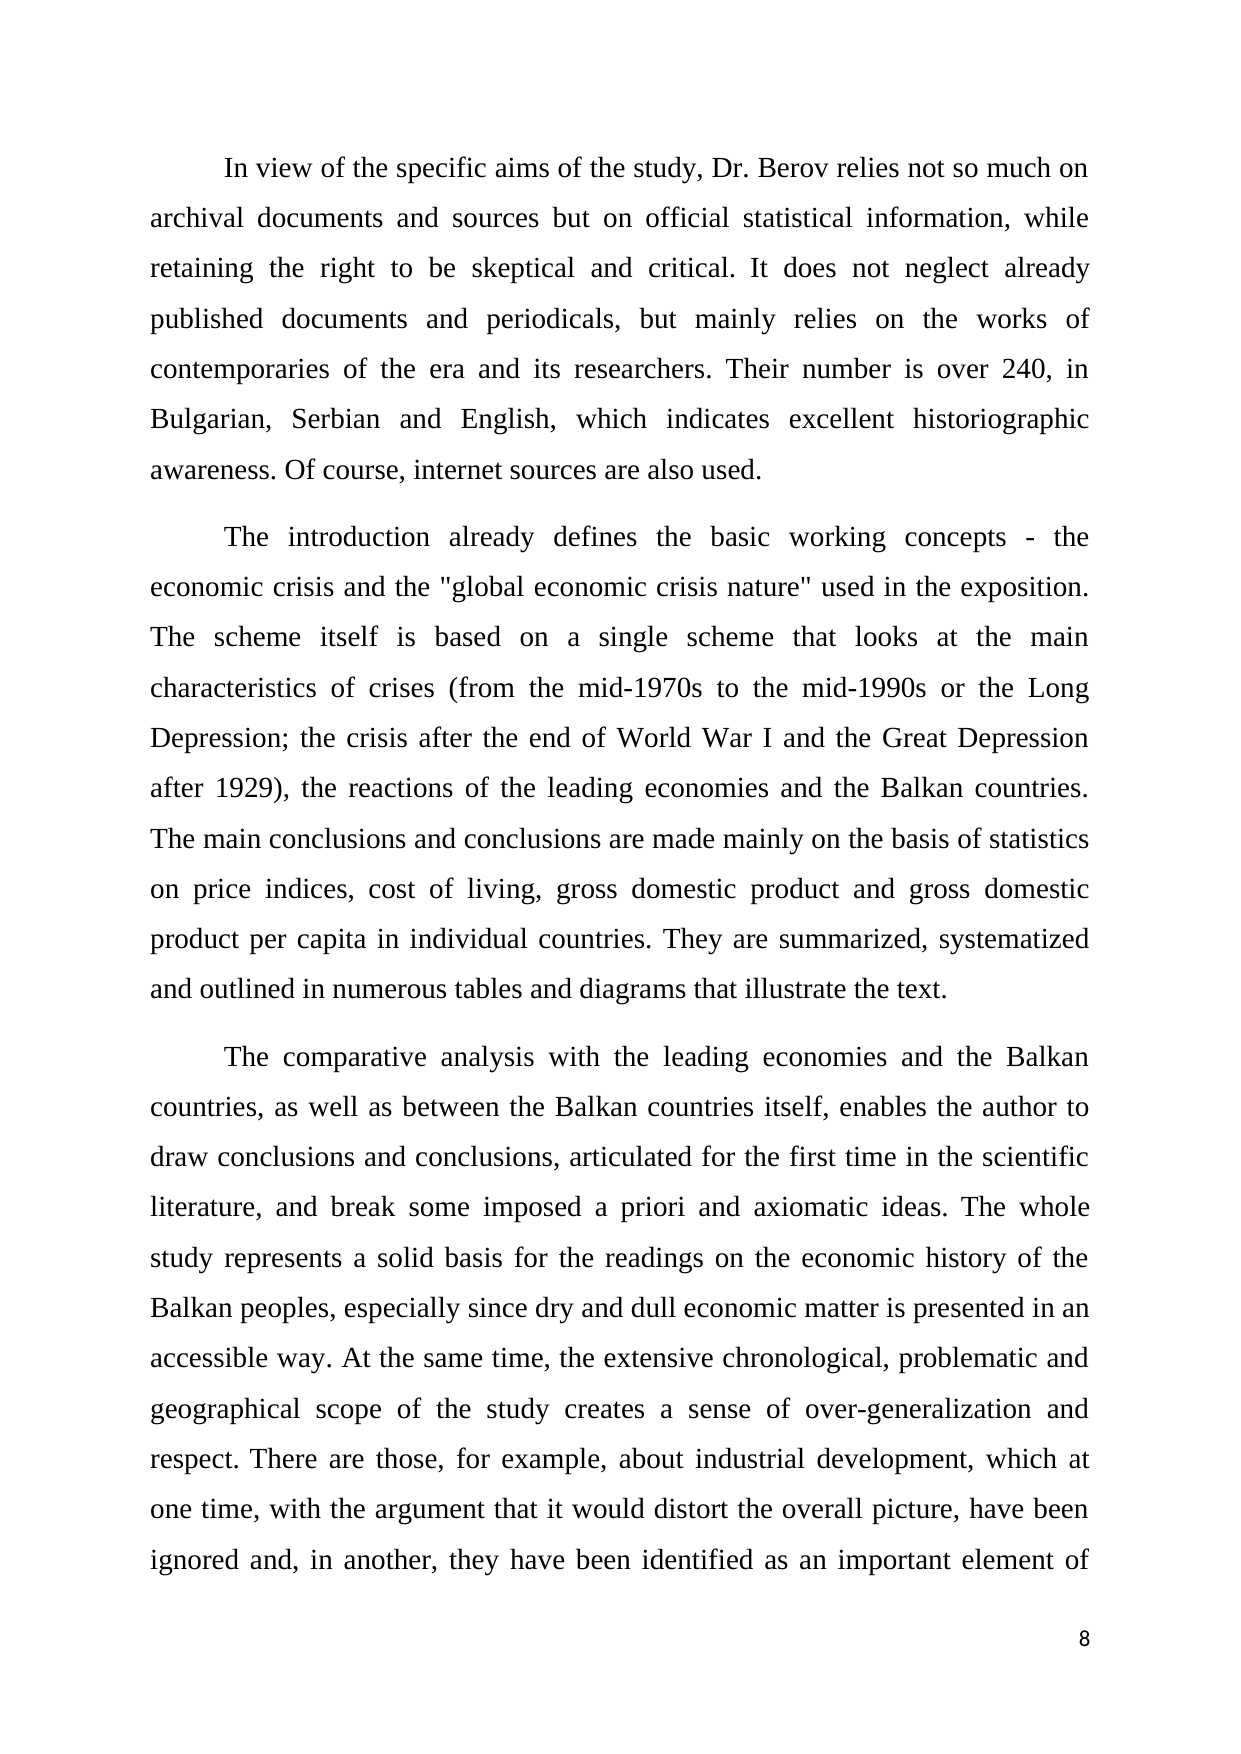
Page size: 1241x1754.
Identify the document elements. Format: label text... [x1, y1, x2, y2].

text In view of the specific aims of the study, Dr. Berov relies not so much on archival documents and sources but on official statistical information, while retaining the right to be skeptical and critical. It does not neglect already published documents and periodicals, but mainly relies on the works of contemporaries of the era and its researchers. Their number is over 240, in Bulgarian, Serbian and English, which indicates excellent historiographic awareness. Of course, internet sources are also used. [150, 150, 1090, 485]
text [150, 1039, 1090, 1575]
text The introduction already defines the basic working concepts - the economic crisis and the "global economic crisis nature" used in the exposition. The scheme itself is based on a single scheme that looks at the main characteristics of crises (from the mid-1970s to the mid-1990s or the Long Depression; the crisis after the end of World War I and the Great Depression after 1929), the reactions of the leading economies and the Balkan countries. The main conclusions and conclusions are made mainly on the basis of statistics on price indices, cost of living, gross domestic product and gross domestic product per capita in individual countries. They are summarized, systematized and outlined in numerous tables and diagrams that illustrate the text. [150, 519, 1090, 1005]
